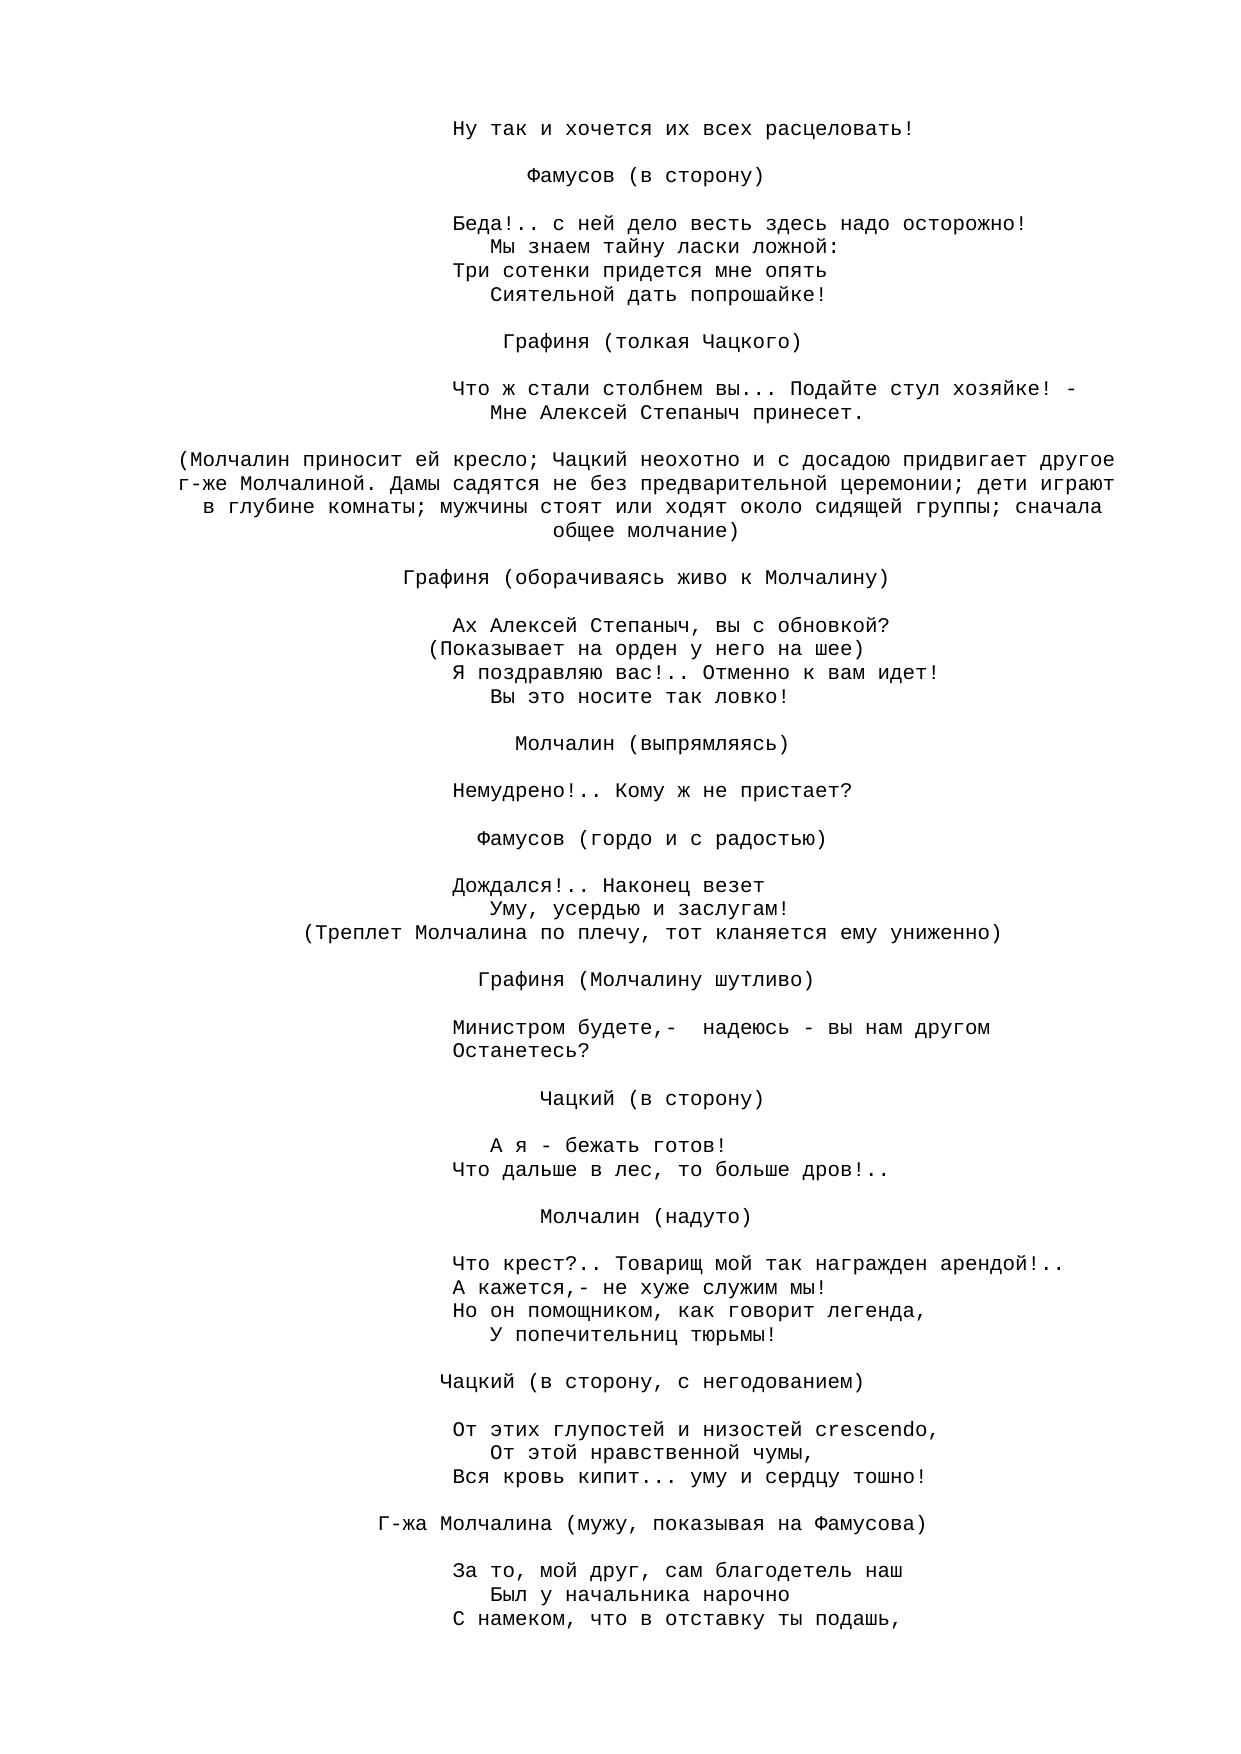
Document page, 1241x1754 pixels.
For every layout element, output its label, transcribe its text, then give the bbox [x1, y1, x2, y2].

text Но он помощником, как говорит легенда, [177, 1300, 1152, 1324]
text Что крест?.. Товарищ мой так награжден арендой!.. [177, 1253, 1152, 1277]
text Что ж стали столбнем вы... Подайте стул хозяйке! - [177, 378, 1152, 402]
text Беда!.. с ней дело весть здесь надо осторожно! [177, 213, 1152, 236]
text Сиятельной дать попрошайке! [177, 284, 1152, 307]
text Что дальше в лес, то больше дров!.. [177, 1158, 1152, 1182]
text Уму, усердью и заслугам! [177, 898, 1152, 922]
text Ах Алексей Степаныч, вы с обновкой? [177, 615, 1152, 638]
text Молчалин (выпрямляясь) [177, 733, 1152, 757]
text У попечительниц тюрьмы! [177, 1324, 1152, 1348]
text А кажется,- не хуже служим мы! [177, 1277, 1152, 1300]
text А я - бежать готов! [177, 1135, 1152, 1158]
text Чацкий (в сторону) [177, 1088, 1152, 1111]
text (Молчалин приносит ей кресло; Чацкий неохотно и с досадою придвигает другое [177, 449, 1152, 473]
text г-же Молчалиной. Дамы садятся не без предварительной церемонии; дети играют [177, 473, 1152, 496]
text Я поздравляю вас!.. Отменно к вам идет! [177, 662, 1152, 686]
text Мы знаем тайну ласки ложной: [177, 236, 1152, 260]
text От этих глупостей и низостей crescendo, [177, 1419, 1152, 1442]
text За то, мой друг, сам благодетель наш [177, 1561, 1152, 1584]
text в глубине комнаты; мужчины стоят или ходят около сидящей группы; сначала [177, 496, 1152, 520]
text Министром будете,- надеюсь - вы нам другом [177, 1017, 1152, 1040]
text Г-жа Молчалина (мужу, показывая на Фамусова) [177, 1513, 1152, 1537]
text Три сотенки придется мне опять [177, 260, 1152, 284]
text (Показывает на орден у него на шее) [177, 638, 1152, 662]
text Графиня (толкая Чацкого) [177, 331, 1152, 354]
text Вся кровь кипит... уму и сердцу тошно! [177, 1466, 1152, 1489]
text Был у начальника нарочно [177, 1584, 1152, 1608]
text Дождался!.. Наконец везет [177, 875, 1152, 898]
text Чацкий (в сторону, с негодованием) [177, 1371, 1152, 1395]
text С намеком, что в отставку ты подашь, [177, 1608, 1152, 1631]
text Ну так и хочется их всех расцеловать! [177, 118, 1152, 142]
text Фамусов (гордо и с радостью) [177, 827, 1152, 851]
text От этой нравственной чумы, [177, 1442, 1152, 1466]
text общее молчание) [177, 520, 1152, 544]
text Графиня (оборачиваясь живо к Молчалину) [177, 567, 1152, 591]
text Вы это носите так ловко! [177, 686, 1152, 709]
text Мне Алексей Степаныч принесет. [177, 402, 1152, 426]
text Останетесь? [177, 1040, 1152, 1064]
text Графиня (Молчалину шутливо) [177, 969, 1152, 993]
text Молчалин (надуто) [177, 1206, 1152, 1229]
text (Треплет Молчалина по плечу, тот кланяется ему униженно) [177, 922, 1152, 946]
text Немудрено!.. Кому ж не пристает? [177, 780, 1152, 804]
text Фамусов (в сторону) [177, 165, 1152, 189]
